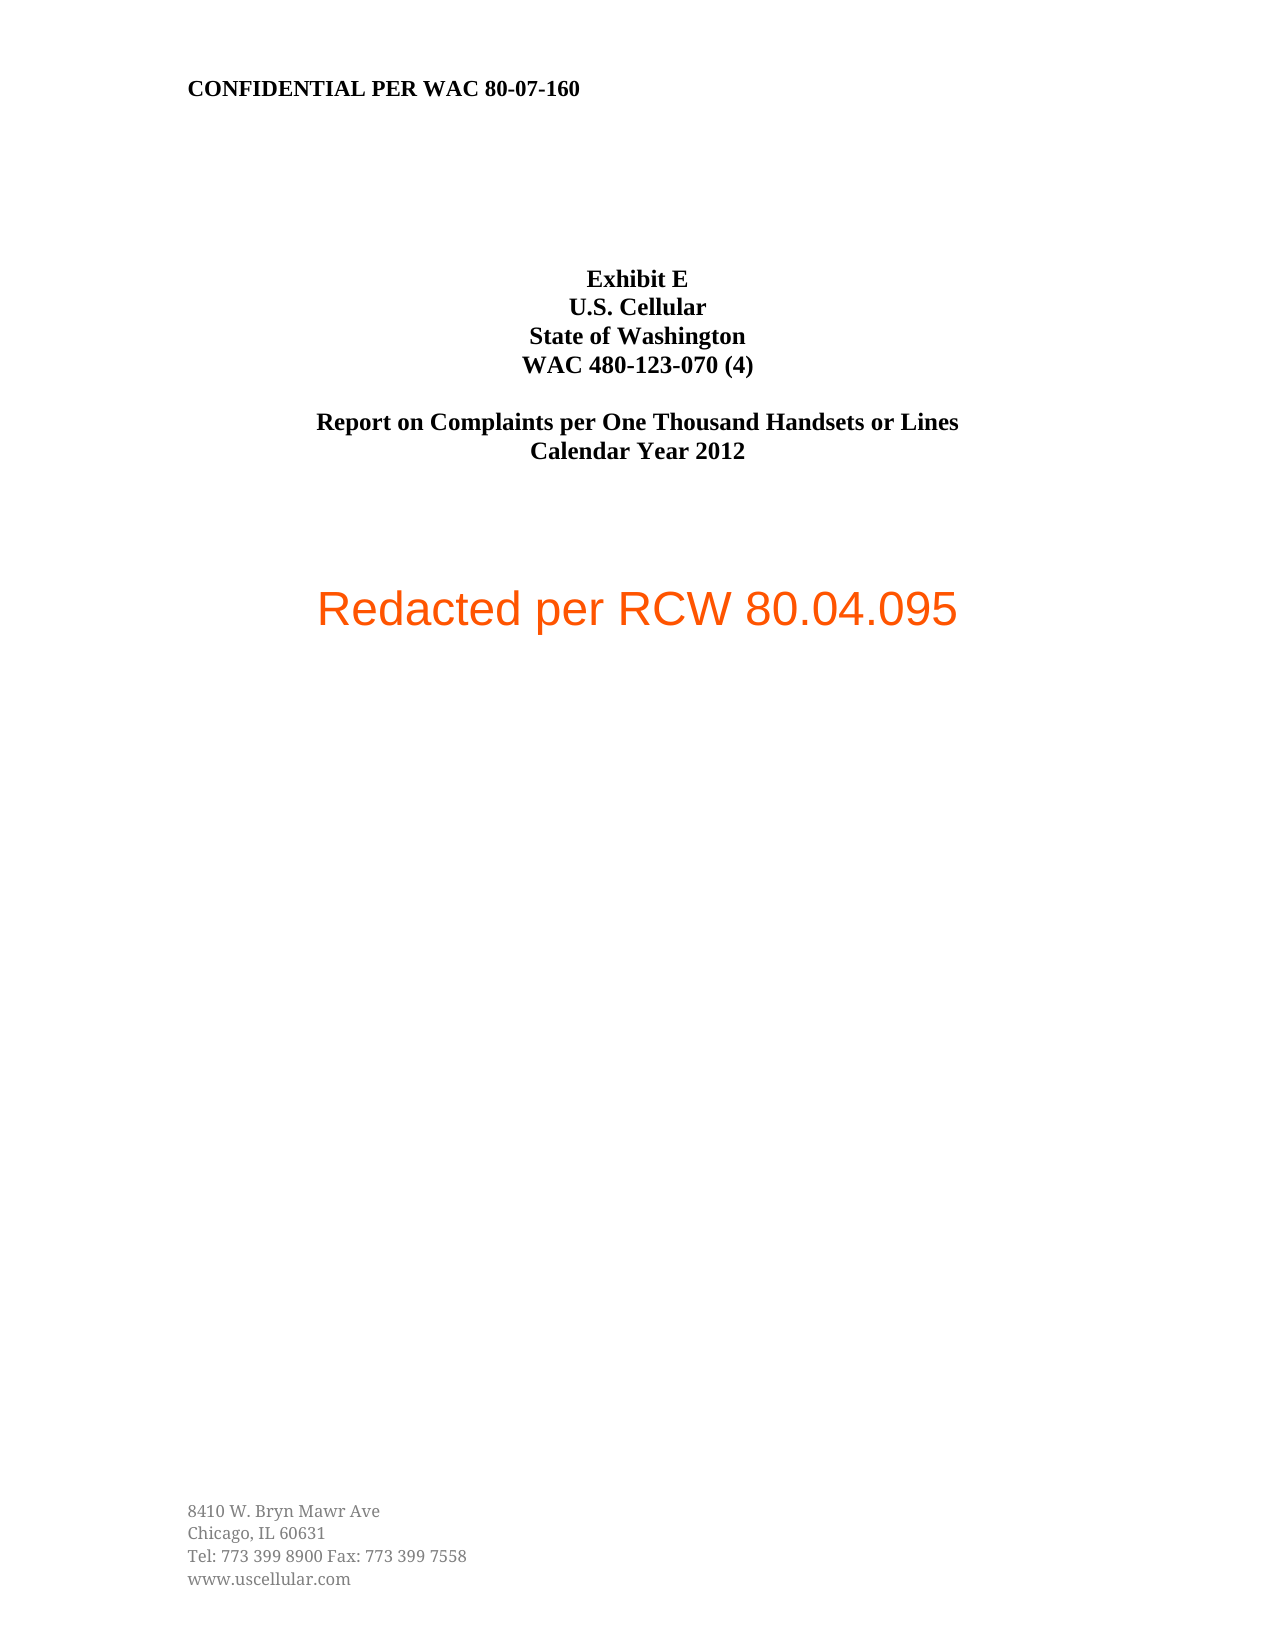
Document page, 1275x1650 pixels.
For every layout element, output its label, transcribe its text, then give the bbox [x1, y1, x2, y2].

text Exhibit E [187, 264, 1087, 292]
text Redacted per RCW 80.04.095 [187, 580, 1087, 635]
text Report on Complaints per One Thousand Handsets or Lines [187, 407, 1087, 436]
text Calendar Year 2012 [187, 436, 1087, 465]
text State of Washington [187, 321, 1087, 350]
text U.S. Cellular [187, 292, 1087, 321]
text WAC 480-123-070 (4) [187, 350, 1087, 379]
